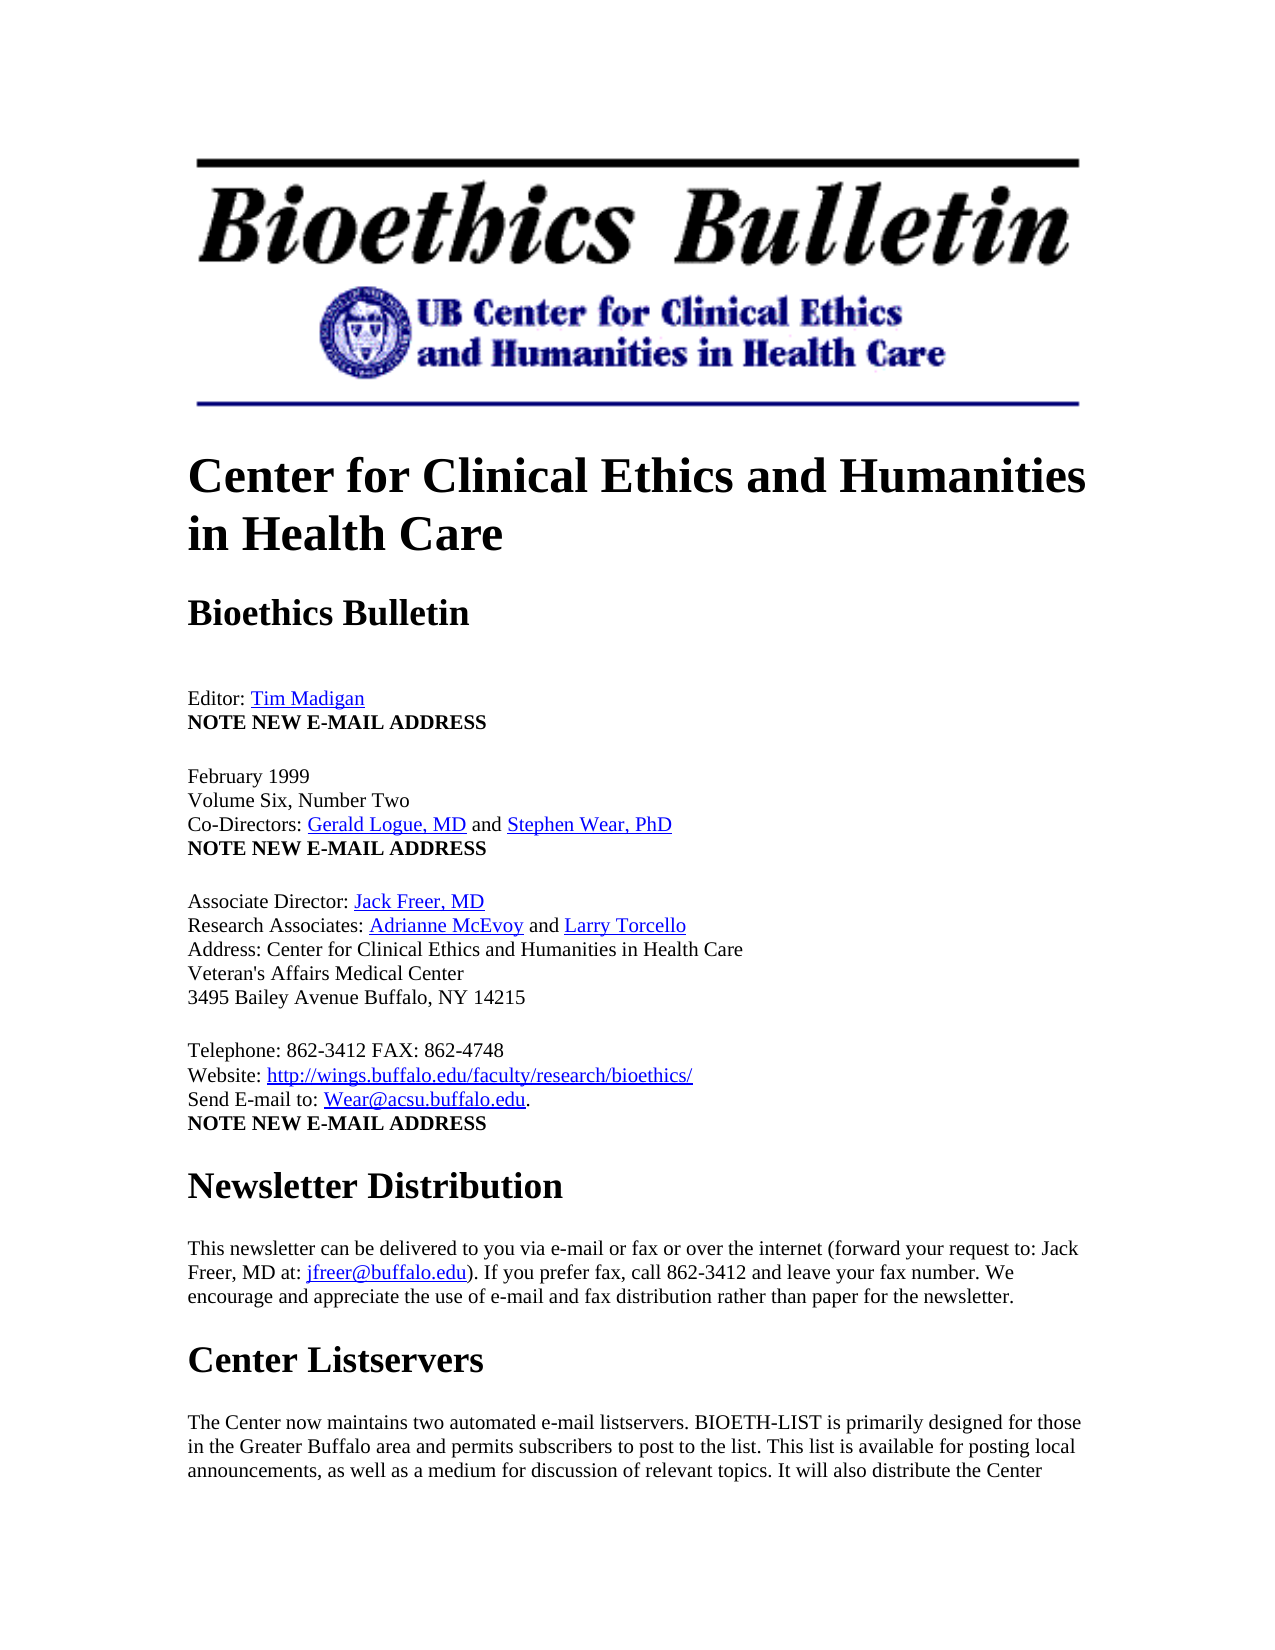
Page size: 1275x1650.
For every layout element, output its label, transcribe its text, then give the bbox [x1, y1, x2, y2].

text February 1999 Volume Six, Number Two Co-Directors: Gerald Logue, MD and Stephen Wear, PhD NOTE NEW E-MAIL ADDRESS [187, 763, 1087, 860]
text Associate Director: Jack Freer, MD Research Associates: Adrianne McEvoy and Larry Torcello Address: Center for Clinical Ethics and Humanities in Health Care Veteran's Affairs Medical Center 3495 Bailey Avenue Buffalo, NY 14215 [187, 889, 1087, 1009]
text Center Listservers [187, 1337, 1087, 1381]
picture [187, 150, 1090, 417]
text Newsletter Distribution [187, 1164, 1087, 1207]
text Center for Clinical Ethics and Humanities in Health Care [187, 446, 1087, 561]
text Telephone: 862-3412 FAX: 862-4748 Website: http://wings.buffalo.edu/faculty/research/bioethics/ Send E-mail to: Wear@acsu.buffalo.edu. NOTE NEW E-MAIL ADDRESS [187, 1038, 1087, 1135]
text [187, 1410, 1087, 1482]
text This newsletter can be delivered to you via e-mail or fax or over the internet (forward your request to: Jack Freer, MD at: jfreer@buffalo.edu). If you prefer fax, call 862-3412 and leave your fax number. We encourage and appreciate the use of e-mail and fax distribution rather than paper for the newsletter. [187, 1236, 1087, 1308]
text Editor: Tim Madigan NOTE NEW E-MAIL ADDRESS [187, 662, 1087, 734]
text Bioethics Bulletin [187, 590, 1087, 633]
